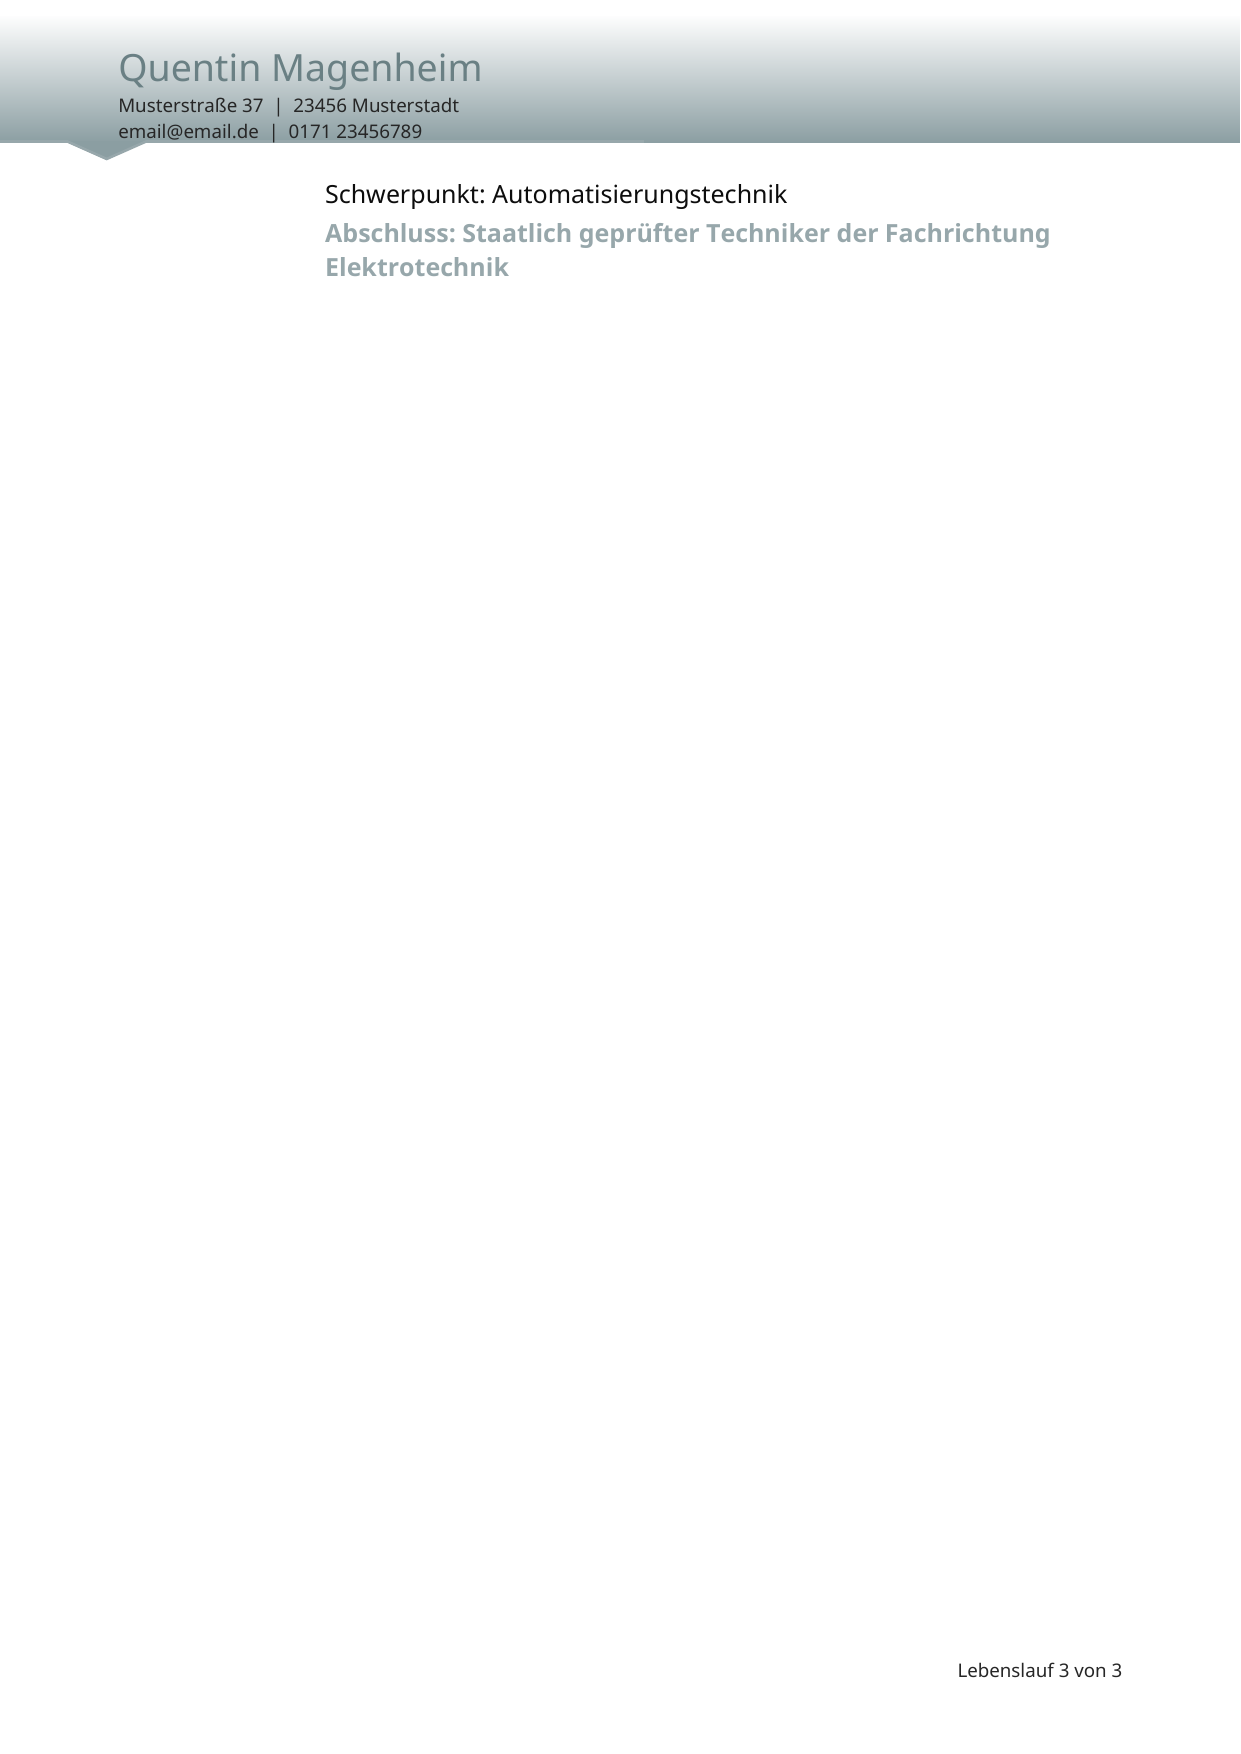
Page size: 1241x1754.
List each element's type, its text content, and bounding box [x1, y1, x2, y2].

text Abschluss: Staatlich geprüfter Techniker der Fachrichtung Elektrotechnik [325, 215, 1122, 283]
text Schwerpunkt: Automatisierungstechnik [325, 177, 1122, 211]
